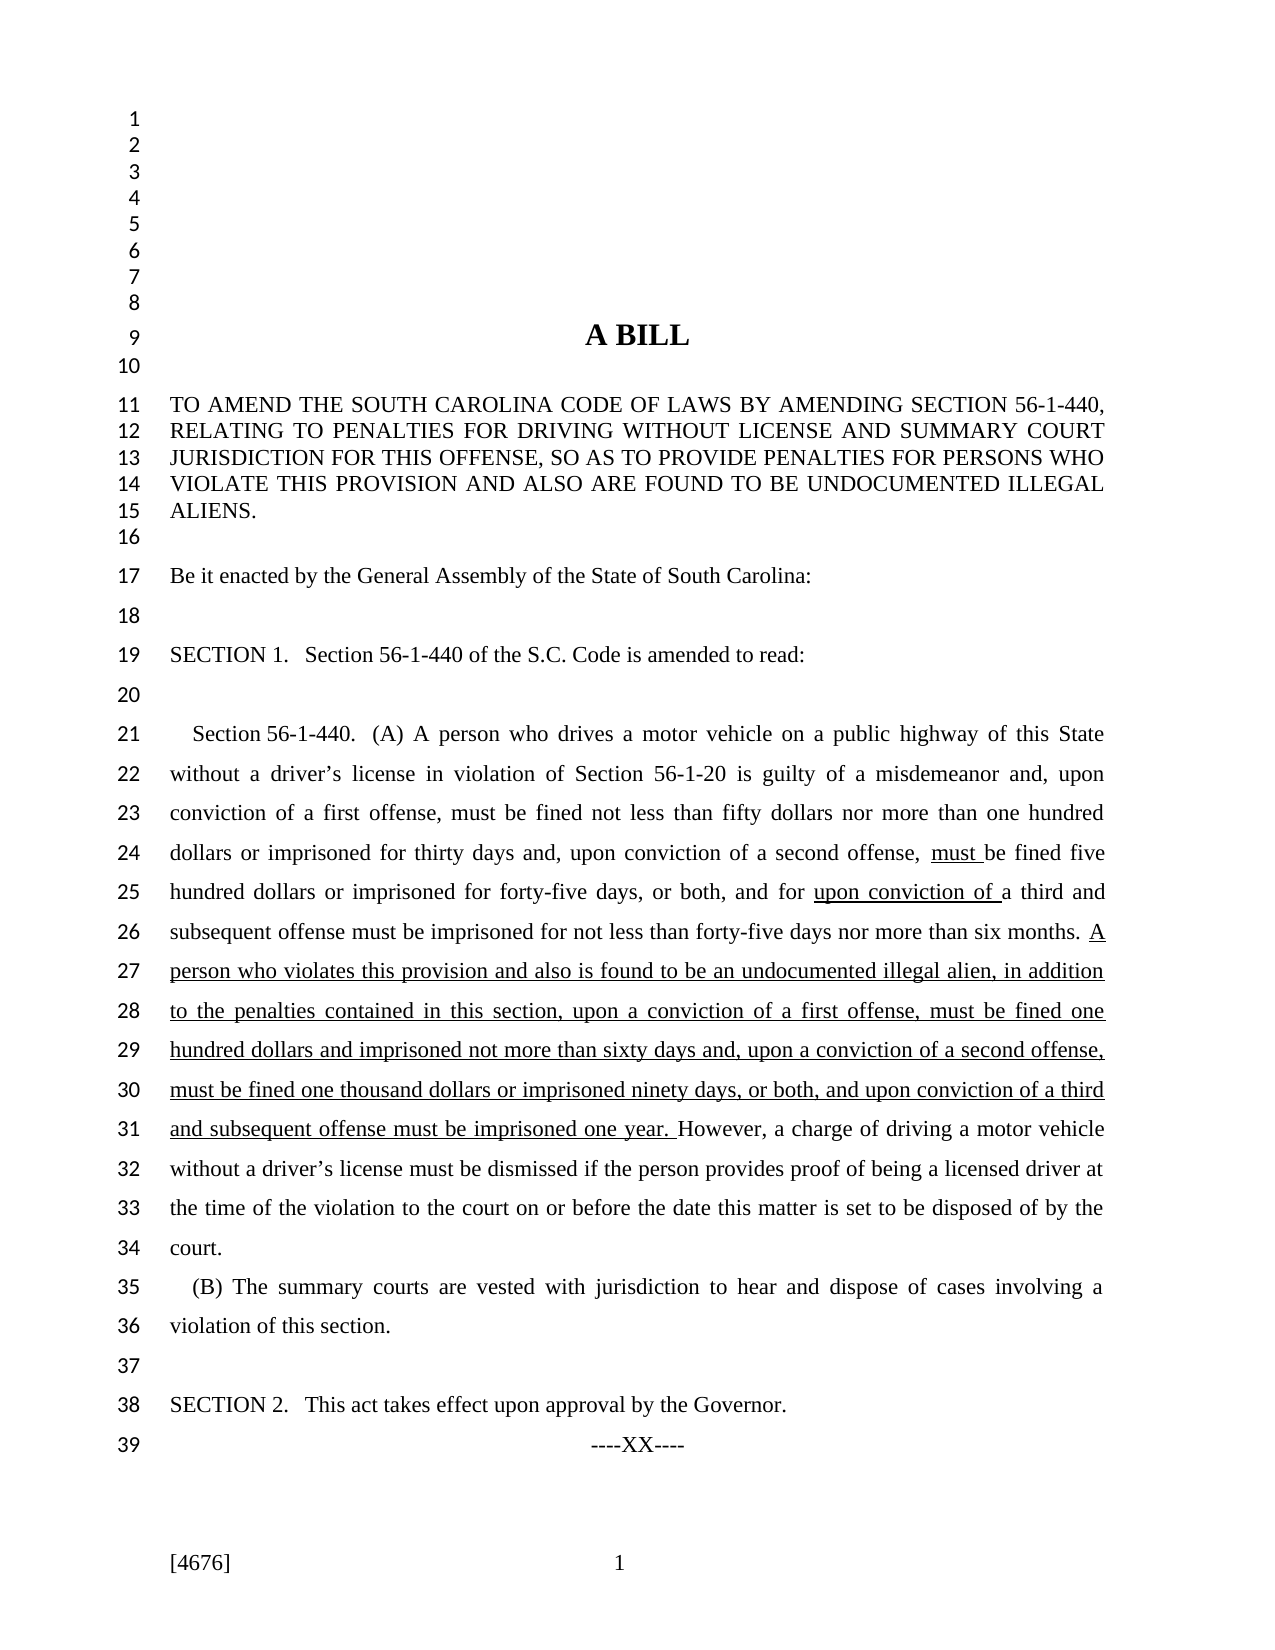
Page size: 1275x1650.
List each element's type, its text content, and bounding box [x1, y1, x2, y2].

text SECTION 2. This act takes effect upon approval by the Governor. [169, 1392, 1106, 1418]
text Section 56-1-440. (A) A person who drives a motor vehicle on a public highway of this State without a driver’s license in violation of Section 56-1-20 is guilty of a misdemeanor and, upon conviction of a first offense, must be fined not less than fifty dollars nor more than one hundred dollars or imprisoned for thirty days and, upon conviction of a second offense, must be fined five hundred dollars or imprisoned for forty-five days, or both, and for upon conviction of a third and subsequent offense must be imprisoned for not less than forty-five days nor more than six months. A person who violates this provision and also is found to be an undocumented illegal alien, in addition to the penalties contained in this section, upon a conviction of a first offense, must be fined one hundred dollars and imprisoned not more than sixty days and, upon a conviction of a second offense, must be fined one thousand dollars or imprisoned ninety days, or both, and upon conviction of a third and subsequent offense must be imprisoned one year. However, a charge of driving a motor vehicle without a driver’s license must be dismissed if the person provides proof of being a licensed driver at the time of the violation to the court on or before the date this matter is set to be disposed of by the court. [169, 1021, 1106, 1260]
text (B) The summary courts are vested with jurisdiction to hear and dispose of cases involving a violation of this section. [169, 1273, 1106, 1339]
text SECTION 1. Section 56-1-440 of the S.C. Code is amended to read: [169, 641, 1106, 668]
text ----XX---- [169, 1431, 1106, 1457]
text Be it enacted by the General Assembly of the State of South Carolina: [169, 562, 1106, 589]
text Section 56-1-440. (A) A person who drives a motor vehicle on a public highway of this State without a driver’s license in violation of Section 56-1-20 is guilty of a misdemeanor and, upon conviction of a first offense, must be fined not less than fifty dollars nor more than one hundred dollars or imprisoned for thirty days and, upon conviction of a second offense, must be fined five hundred dollars or imprisoned for forty-five days, or both, and for upon conviction of a third and subsequent offense must be imprisoned for not less than forty-five days nor more than six months. A person who violates this provision and also is found to be an undocumented illegal alien, in addition to the penalties contained in this section, upon a conviction of a first offense, must be fined one hundred dollars and imprisoned not more than sixty days and, upon a conviction of a second offense, must be fined one thousand dollars or imprisoned ninety days, or both, and upon conviction of a third and subsequent offense must be imprisoned one year. However, a charge of driving a motor vehicle without a driver’s license must be dismissed if the person provides proof of being a licensed driver at the time of the violation to the court on or before the date this matter is set to be disposed of by the court. [169, 720, 1106, 1020]
text A bill [169, 316, 1106, 352]
